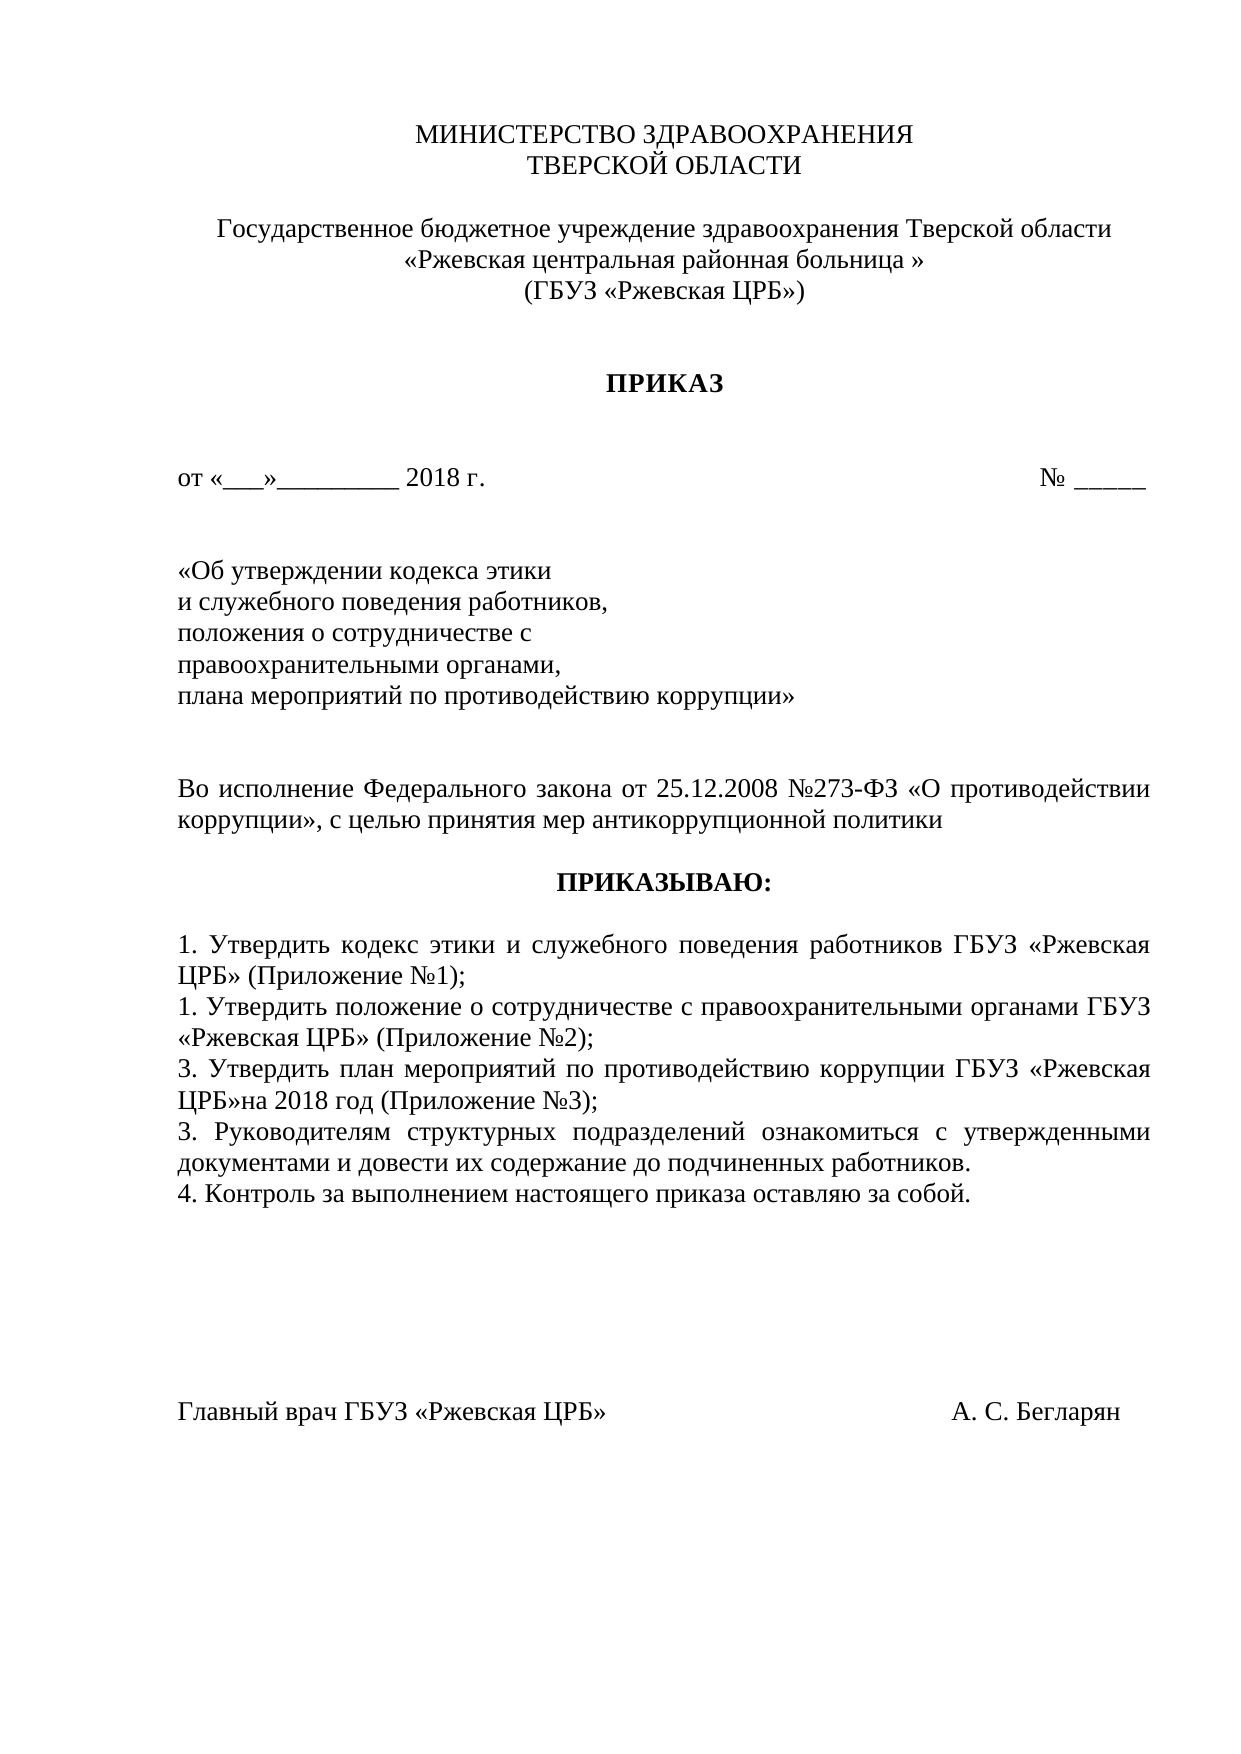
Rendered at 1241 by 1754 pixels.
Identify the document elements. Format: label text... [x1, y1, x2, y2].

text Во исполнение Федерального закона от 25.12.2008 №273-ФЗ «О противодействии коррупции», с целью принятия мер антикоррупционной политики [177, 772, 1152, 834]
text 4. Контроль за выполнением настоящего приказа оставляю за собой. [177, 1177, 1152, 1208]
text правоохранительными органами, [177, 648, 1152, 679]
text и служебного поведения работников, [177, 585, 1152, 617]
text ПРИКАЗ [177, 367, 1152, 398]
text (ГБУЗ «Ржевская ЦРБ») [177, 274, 1152, 305]
text 3. Утвердить план мероприятий по противодействию коррупции ГБУЗ «Ржевская ЦРБ»на 2018 год (Приложение №3); [177, 1053, 1152, 1115]
text Главный врач ГБУЗ «Ржевская ЦРБ» А. С. Бегларян [177, 1395, 1152, 1426]
text «Об утверждении кодекса этики [177, 554, 1152, 585]
text ТВЕРСКОЙ ОБЛАСТИ [177, 149, 1152, 181]
text положения о сотрудничестве с [177, 617, 1152, 648]
text от «___»_________ 2018 г. № _____ [177, 461, 467, 492]
text МИНИСТЕРСТВО ЗДРАВООХРАНЕНИЯ [177, 118, 1152, 149]
text «Ржевская центральная районная больница » [177, 243, 1152, 274]
text Государственное бюджетное учреждение здравоохранения Тверской области [177, 212, 1152, 243]
text 1. Утвердить положение о сотрудничестве с правоохранительными органами ГБУЗ «Ржевская ЦРБ» (Приложение №2); [177, 990, 1152, 1053]
text ПРИКАЗЫВАЮ: [177, 866, 1152, 897]
text 1. Утвердить кодекс этики и служебного поведения работников ГБУЗ «Ржевская ЦРБ» (Приложение №1); [177, 928, 1152, 990]
text 3. Руководителям структурных подразделений ознакомиться с утвержденными документами и довести их содержание до подчиненных работников. [177, 1115, 1152, 1177]
text плана мероприятий по противодействию коррупции» [177, 679, 1152, 710]
